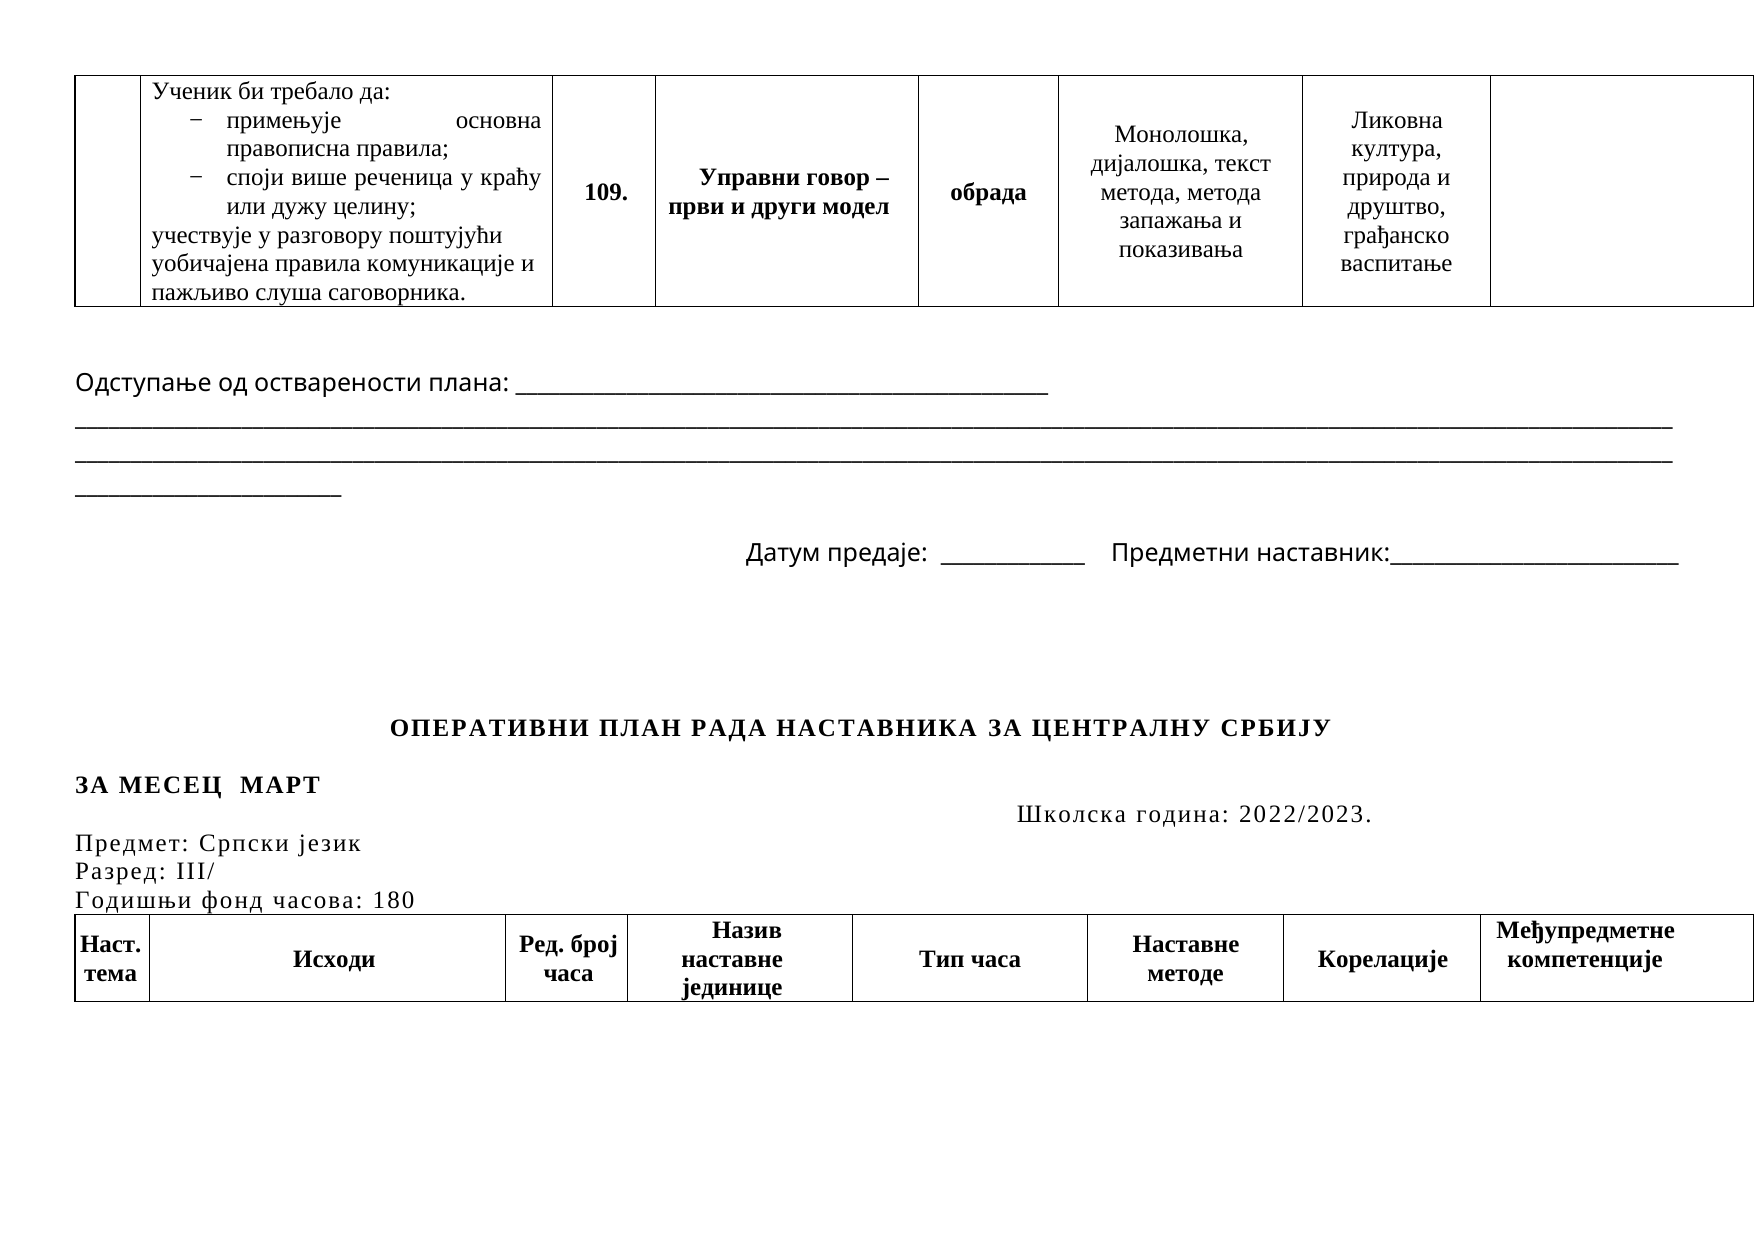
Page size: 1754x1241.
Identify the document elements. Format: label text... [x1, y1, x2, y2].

table_header Исходи [150, 915, 505, 1001]
table_header Назив наставне јединице [628, 915, 852, 1001]
table_cell [1491, 76, 1753, 306]
table_cell обрада [919, 76, 1058, 306]
text Предмет: Српски језик [75, 828, 1635, 856]
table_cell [1059, 76, 1302, 306]
table_header Ред. број часа [506, 915, 627, 1001]
text Датум предаје: _____________ Предметни наставник:__________________________ [75, 535, 1679, 569]
table_header Међупредметне компетенције [1481, 915, 1753, 1001]
table_header Наставне методе [1088, 915, 1283, 1001]
table_header Наст. тема [76, 915, 149, 1001]
text Школска година: 2022/2023. [75, 799, 1635, 828]
text Разред: III/ [75, 856, 1679, 885]
table_header Корелације [1284, 915, 1480, 1001]
text ЗА МЕСЕЦ МАРТ [75, 770, 1635, 799]
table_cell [1303, 76, 1490, 306]
text ________________________________________________________________________________________________________________________________________________________________________________________________________________________________________________________________________________________________________________________ [75, 399, 1679, 501]
table_cell Управни говор – први и други модел [656, 76, 918, 306]
table_cell 109. [553, 76, 655, 306]
table_header Тип часа [853, 915, 1087, 1001]
text ОПЕРАТИВНИ ПЛАН РАДА НАСТАВНИКА ЗА ЦЕНТРАЛНУ СРБИЈУ [75, 713, 1679, 741]
text Одступање од остварености плана: ________________________________________________ [75, 364, 1679, 399]
table_cell Ученик би требало да: примењује основна правописна правила; споји више реченица у краћу или дужу целину; учествује у разговору поштујући уобичајена правила комуникације и пажљиво слуша саговорника. [141, 76, 552, 306]
text Годишњи фонд часова: 180 [75, 885, 1679, 914]
